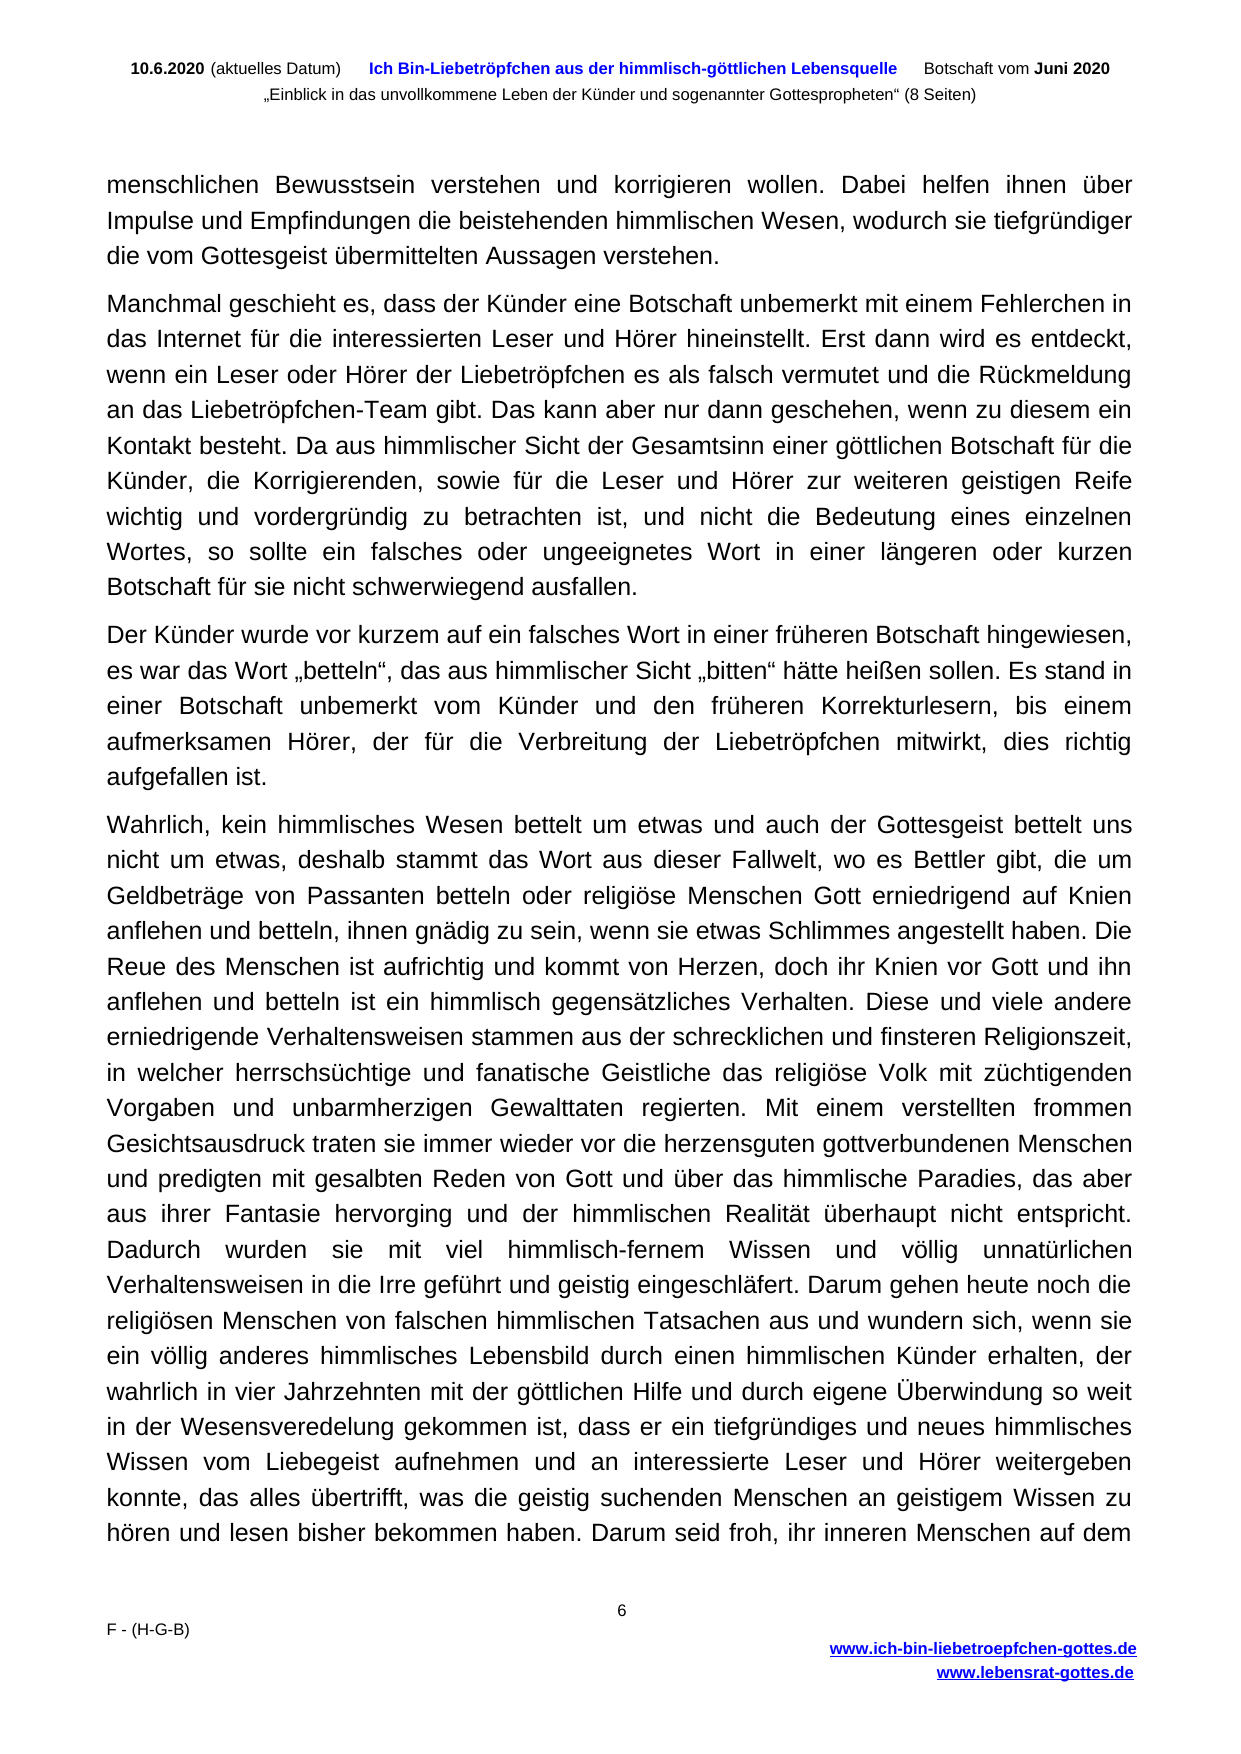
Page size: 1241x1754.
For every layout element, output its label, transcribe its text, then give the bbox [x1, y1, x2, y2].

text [106, 805, 1134, 1549]
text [106, 165, 1134, 272]
text Der Künder wurde vor kurzem auf ein falsches Wort in einer früheren Botschaft hingewiesen, es war das Wort „betteln“, das aus himmlischer Sicht „bitten“ hätte heißen sollen. Es stand in einer Botschaft unbemerkt vom Künder und den früheren Korrekturlesern, bis einem aufmerksamen Hörer, der für die Verbreitung der Liebetröpfchen mitwirkt, dies richtig aufgefallen ist. [106, 615, 1134, 792]
text Manchmal geschieht es, dass der Künder eine Botschaft unbemerkt mit einem Fehlerchen in das Internet für die interessierten Leser und Hörer hineinstellt. Erst dann wird es entdeckt, wenn ein Leser oder Hörer der Liebetröpfchen es als falsch vermutet und die Rückmeldung an das Liebetröpfchen-Team gibt. Das kann aber nur dann geschehen, wenn zu diesem ein Kontakt besteht. Da aus himmlischer Sicht der Gesamtsinn einer göttlichen Botschaft für die Künder, die Korrigierenden, sowie für die Leser und Hörer zur weiteren geistigen Reife wichtig und vordergründig zu betrachten ist, und nicht die Bedeutung eines einzelnen Wortes, so sollte ein falsches oder ungeeignetes Wort in einer längeren oder kurzen Botschaft für sie nicht schwerwiegend ausfallen. [106, 284, 1134, 603]
